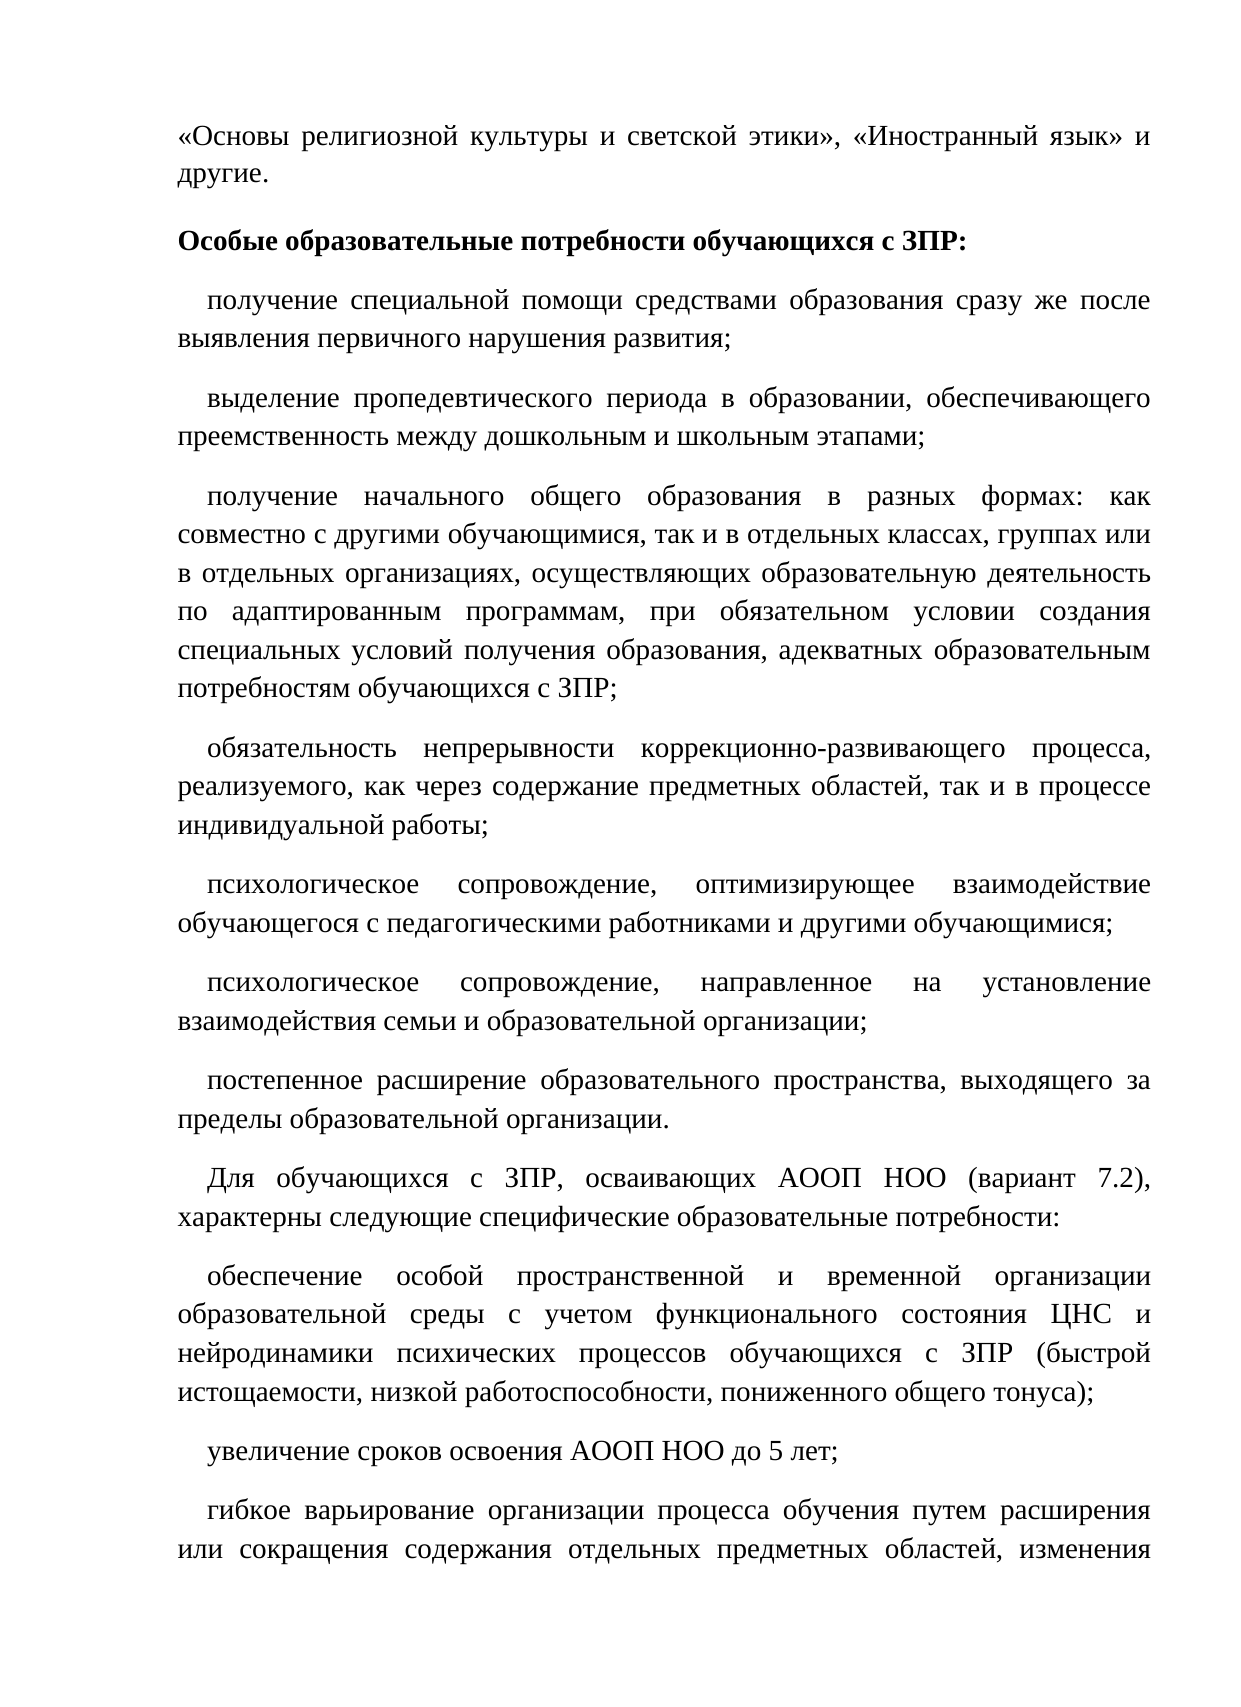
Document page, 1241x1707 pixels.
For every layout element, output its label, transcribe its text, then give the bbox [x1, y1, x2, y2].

text Для обучающихся с ЗПР, осваивающих АООП НОО (вариант 7.2), характерны следующие специфические образовательные потребности: [177, 1160, 1152, 1232]
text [177, 1492, 1152, 1564]
text постепенное расширение образовательного пространства, выходящего за пределы образовательной организации. [177, 1062, 1152, 1134]
text получение специальной помощи средствами образования сразу же после выявления первичного нарушения развития; [177, 282, 1152, 354]
text получение начального общего образования в разных формах: как совместно с другими обучающимися, так и в отдельных классах, группах или в отдельных организациях, осуществляющих образовательную деятельность по адаптированным программам, при обязательном условии создания специальных условий получения образования, адекватных образовательным потребностям обучающихся с ЗПР; [177, 478, 1152, 704]
text психологическое сопровождение, направленное на установление взаимодействия семьи и образовательной организации; [177, 964, 1152, 1036]
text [177, 118, 1152, 188]
text обязательность непрерывности коррекционно-развивающего процесса, реализуемого, как через содержание предметных областей, так и в процессе индивидуальной работы; [177, 730, 1152, 841]
text обеспечение особой пространственной и временной организации образовательной среды с учетом функционального состояния ЦНС и нейродинамики психических процессов обучающихся с ЗПР (быстрой истощаемости, низкой работоспособности, пониженного общего тонуса); [177, 1258, 1152, 1407]
text выделение пропедевтического периода в образовании, обеспечивающего преемственность между дошкольным и школьным этапами; [177, 380, 1152, 452]
text психологическое сопровождение, оптимизирующее взаимодействие обучающегося с педагогическими работниками и другими обучающимися; [177, 866, 1152, 938]
text увеличение сроков освоения АООП НОО до 5 лет; [177, 1433, 1152, 1467]
text Особые образовательные потребности обучающихся с ЗПР: [177, 223, 1152, 256]
